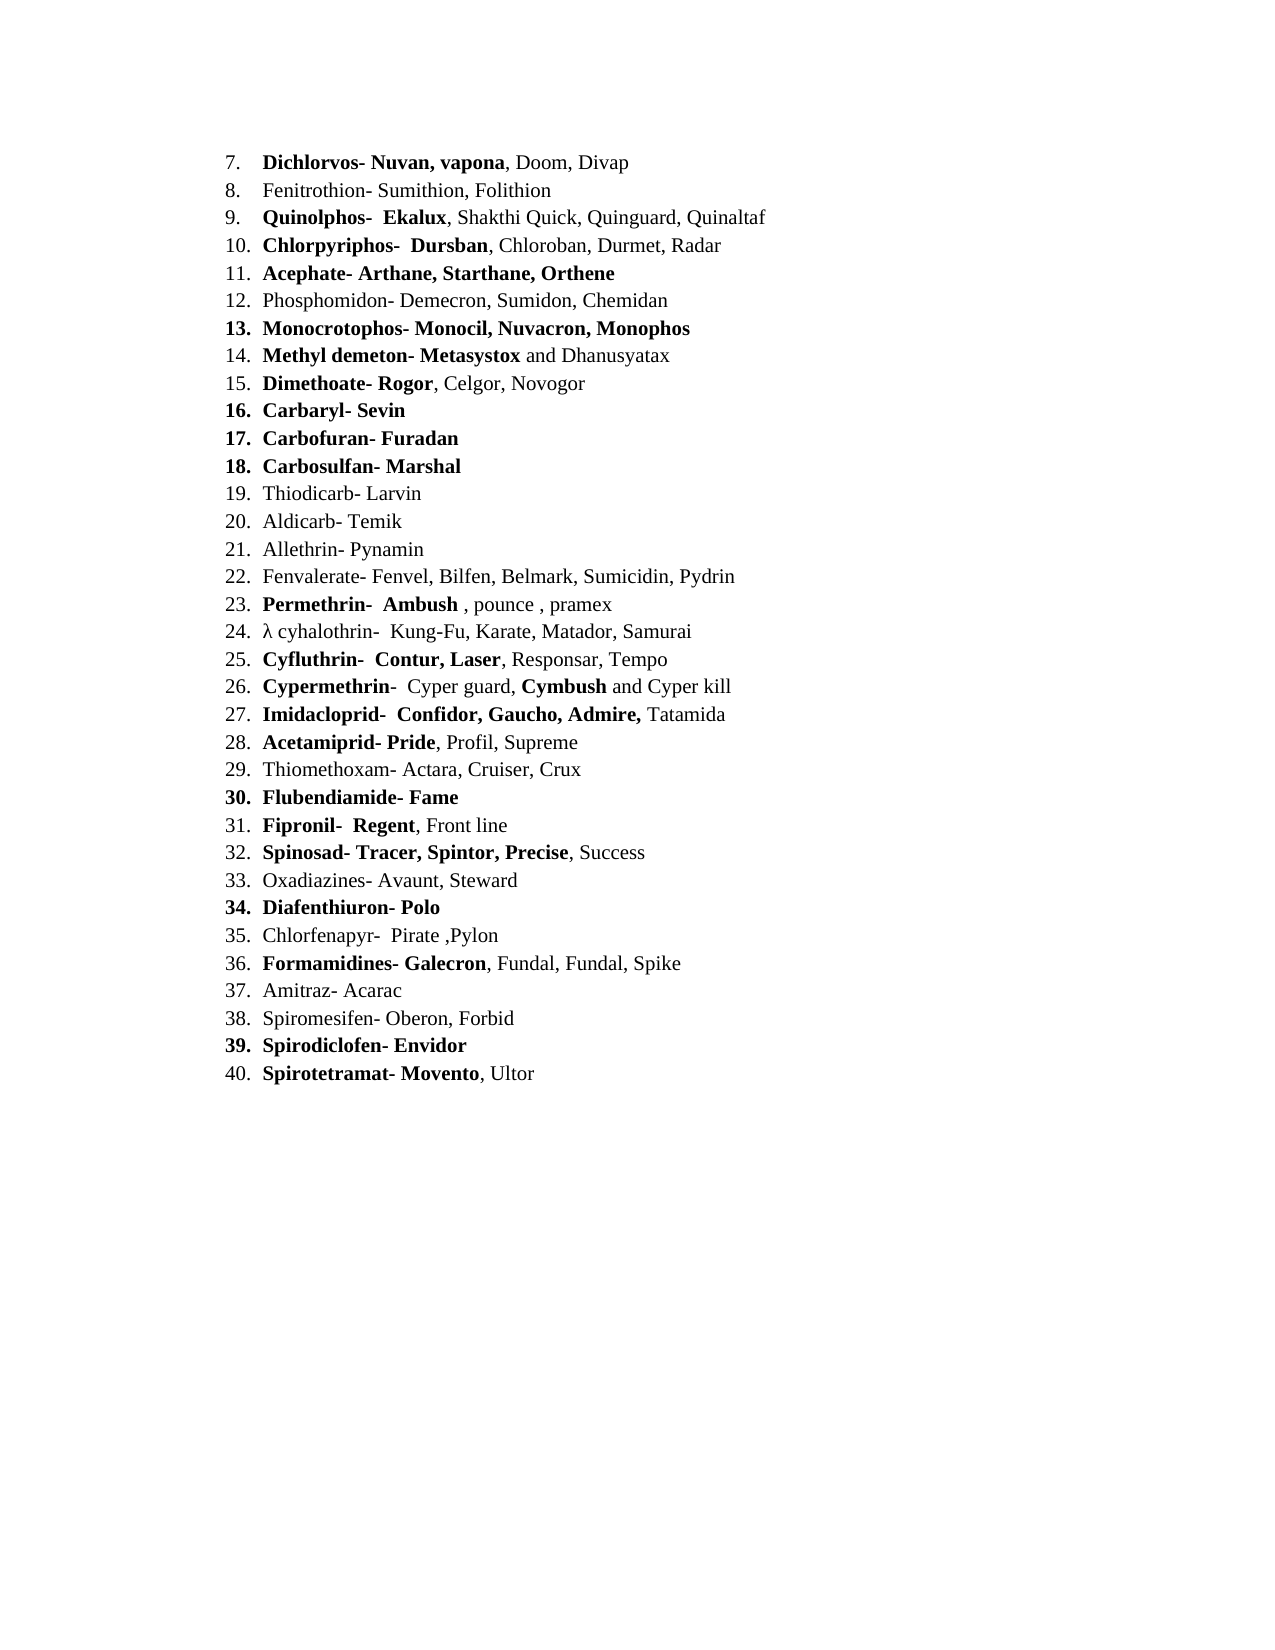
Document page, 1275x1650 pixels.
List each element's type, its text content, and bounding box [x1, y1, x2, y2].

list Imidacloprid- Confidor, Gaucho, Admire, Tatamida [225, 702, 1125, 726]
list Dichlorvos- Nuvan, vapona, Doom, Divap [225, 150, 1125, 174]
list Cypermethrin- Cyper guard, Cymbush and Cyper kill [225, 674, 1125, 698]
list Spinosad- Tracer, Spintor, Precise, Success [225, 840, 1125, 864]
list λ cyhalothrin- Kung-Fu, Karate, Matador, Samurai [225, 619, 1125, 643]
list Dimethoate- Rogor, Celgor, Novogor [225, 371, 1125, 395]
list Spiromesifen- Oberon, Forbid [225, 1006, 1125, 1030]
list Phosphomidon- Demecron, Sumidon, Chemidan [225, 288, 1125, 312]
list Spirotetramat- Movento, Ultor [225, 1061, 1125, 1085]
list Thiodicarb- Larvin [225, 481, 1125, 505]
list Monocrotophos- Monocil, Nuvacron, Monophos [225, 316, 1125, 340]
list Fenitrothion- Sumithion, Folithion [225, 178, 1125, 202]
list Aldicarb- Temik [225, 509, 1125, 533]
list Spirodiclofen- Envidor [225, 1033, 1125, 1057]
list Fipronil- Regent, Front line [225, 812, 1125, 837]
list Allethrin- Pynamin [225, 536, 1125, 561]
list Thiomethoxam- Actara, Cruiser, Crux [225, 757, 1125, 781]
list Carbosulfan- Marshal [225, 454, 1125, 478]
list Carbofuran- Furadan [225, 426, 1125, 450]
list Fenvalerate- Fenvel, Bilfen, Belmark, Sumicidin, Pydrin [225, 564, 1125, 588]
list Cyfluthrin- Contur, Laser, Responsar, Tempo [225, 647, 1125, 671]
list Amitraz- Acarac [225, 978, 1125, 1002]
list Flubendiamide- Fame [225, 785, 1125, 809]
list Chlorfenapyr- Pirate ,Pylon [225, 923, 1125, 947]
list Oxadiazines- Avaunt, Steward [225, 868, 1125, 892]
list Formamidines- Galecron, Fundal, Fundal, Spike [225, 951, 1125, 974]
list Chlorpyriphos- Dursban, Chloroban, Durmet, Radar [225, 233, 1125, 257]
list Acetamiprid- Pride, Profil, Supreme [225, 730, 1125, 754]
list Acephate- Arthane, Starthane, Orthene [225, 260, 1125, 284]
list Permethrin- Ambush , pounce , pramex [225, 592, 1125, 616]
list Methyl demeton- Metasystox and Dhanusyatax [225, 343, 1125, 367]
list Diafenthiuron- Polo [225, 895, 1125, 919]
list Quinolphos- Ekalux, Shakthi Quick, Quinguard, Quinaltaf [225, 205, 1125, 229]
list Carbaryl- Sevin [225, 398, 1125, 422]
